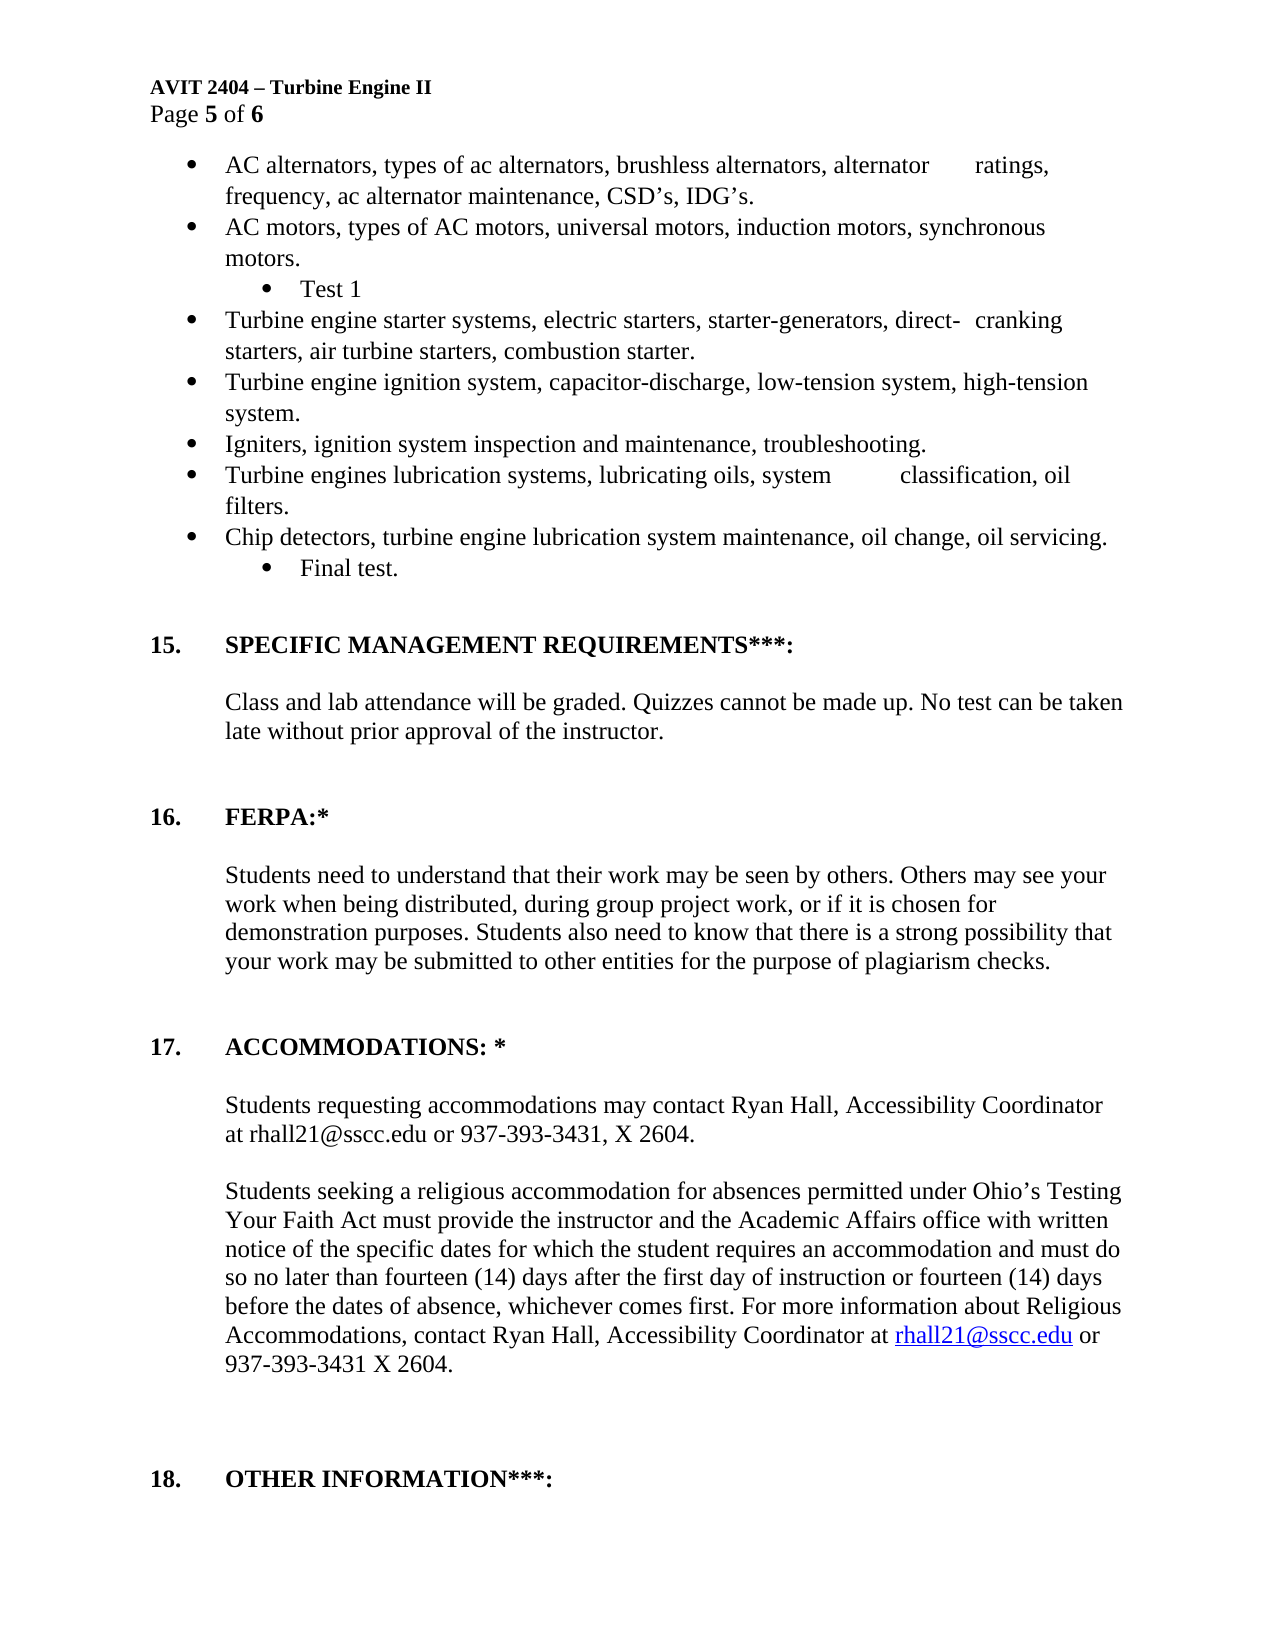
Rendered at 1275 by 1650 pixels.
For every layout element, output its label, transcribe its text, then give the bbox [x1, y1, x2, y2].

list Test 1 [262, 274, 1125, 303]
list Igniters, ignition system inspection and maintenance, troubleshooting. [187, 429, 1125, 458]
list AC alternators, types of ac alternators, brushless alternators, alternator ratings, frequency, ac alternator maintenance, CSD’s, IDG’s. [187, 150, 1125, 210]
text Students seeking a religious accommodation for absences permitted under Ohio’s Testing Your Faith Act must provide the instructor and the Academic Affairs office with written notice of the specific dates for which the student requires an accommodation and must do so no later than fourteen (14) days after the first day of instruction or fourteen (14) days before the dates of absence, whichever comes first. For more information about Religious Accommodations, contact Ryan Hall, Accessibility Coordinator at rhall21@sscc.edu or 937-393-3431 X 2604. [225, 1176, 1125, 1377]
text 15. SPECIFIC MANAGEMENT REQUIREMENTS***: [150, 630, 1125, 659]
text Students need to understand that their work may be seen by others. Others may see your work when being distributed, during group project work, or if it is chosen for demonstration purposes. Students also need to know that there is a strong possibility that your work may be submitted to other entities for the purpose of plagiarism checks. [225, 860, 1125, 975]
list Final test. [262, 553, 1125, 582]
list AC motors, types of AC motors, universal motors, induction motors, synchronous motors. [187, 212, 1125, 272]
list 18. OTHER INFORMATION***: [150, 1464, 1125, 1492]
list 17. ACCOMMODATIONS: * [150, 1032, 1125, 1061]
list Turbine engines lubrication systems, lubricating oils, system classification, oil filters. [187, 460, 1125, 520]
text 16. FERPA:* [150, 802, 1125, 831]
text Class and lab attendance will be graded. Quizzes cannot be made up. No test can be taken late without prior approval of the instructor. [225, 687, 1125, 745]
list Turbine engine starter systems, electric starters, starter-generators, direct- cranking starters, air turbine starters, combustion starter. [187, 305, 1125, 365]
list Turbine engine ignition system, capacitor-discharge, low-tension system, high-tension system. [187, 367, 1125, 427]
text Students requesting accommodations may contact Ryan Hall, Accessibility Coordinator at rhall21@sscc.edu or 937-393-3431, X 2604. [225, 1090, 1103, 1147]
list Chip detectors, turbine engine lubrication system maintenance, oil change, oil servicing. [187, 522, 1125, 551]
